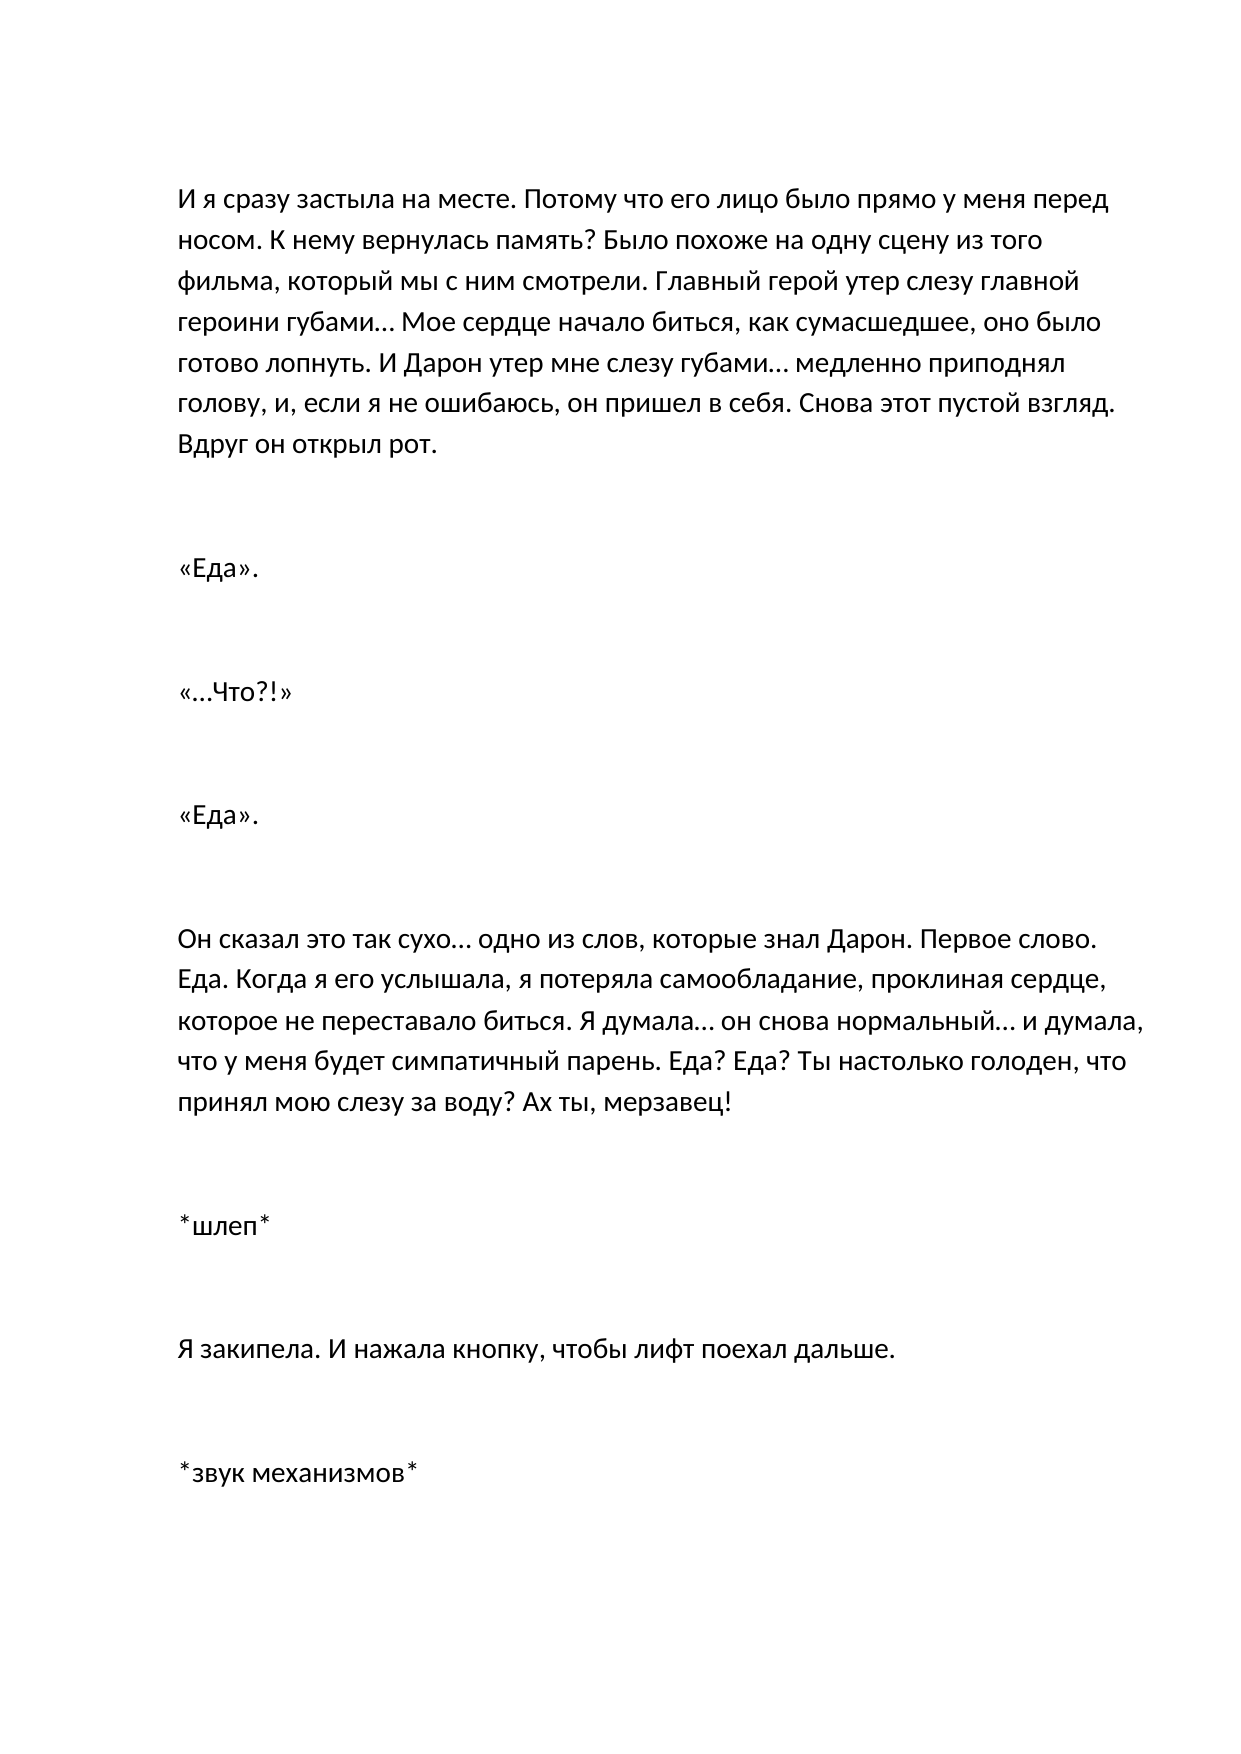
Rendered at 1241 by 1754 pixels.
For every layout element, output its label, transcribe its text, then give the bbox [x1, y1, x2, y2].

text *звук механизмов* [177, 1454, 1152, 1490]
text И я сразу застыла на месте. Потому что его лицо было прямо у меня перед носом. К нему вернулась память? Было похоже на одну сцену из того фильма, который мы с ним смотрели. Главный герой утер слезу главной героини губами… Мое сердце начало биться, как сумасшедшее, оно было готово лопнуть. И Дарон утер мне слезу губами… медленно приподнял голову, и, если я не ошибаюсь, он пришел в себя. Снова этот пустой взгляд. Вдруг он открыл рот. [177, 180, 1152, 461]
text «Еда». [177, 549, 1152, 585]
text «Еда». [177, 796, 1152, 832]
text «…Что?!» [177, 673, 1152, 708]
text *шлеп* [177, 1207, 1152, 1243]
text Я закипела. И нажала кнопку, чтобы лифт поехал дальше. [177, 1331, 1152, 1366]
text Он сказал это так сухо… одно из слов, которые знал Дарон. Первое слово. Еда. Когда я его услышала, я потеряла самообладание, проклиная сердце, которое не переставало биться. Я думала… он снова нормальный… и думала, что у меня будет симпатичный парень. Еда? Еда? Ты настолько голоден, что принял мою слезу за воду? Ах ты, мерзавец! [177, 920, 1152, 1119]
